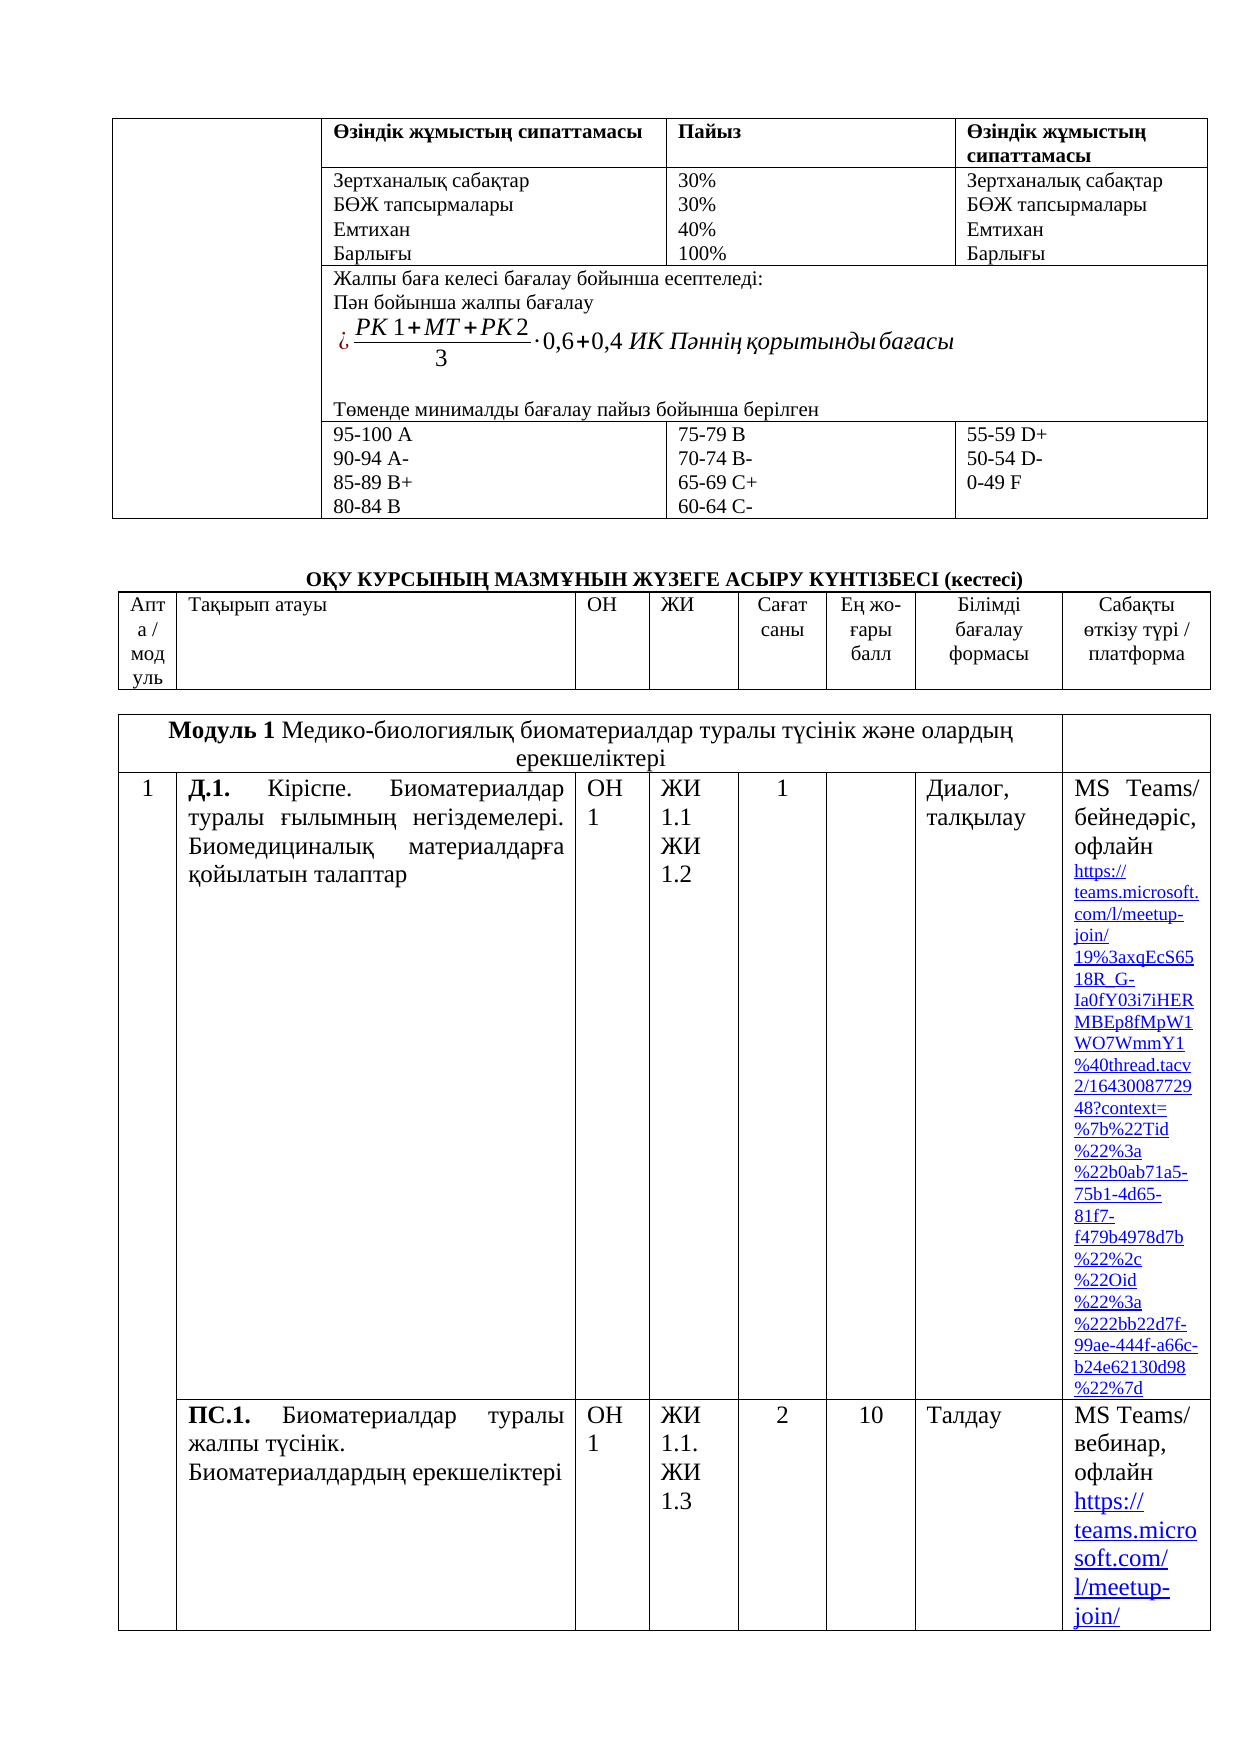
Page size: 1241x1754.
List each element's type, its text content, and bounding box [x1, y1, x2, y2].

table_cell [1063, 1400, 1210, 1630]
table_cell 2 [739, 1400, 826, 1630]
table_cell 1 [739, 773, 826, 1399]
table_cell ЖИ 1.1 ЖИ 1.2 [650, 773, 738, 1399]
table_cell 75-79 В 70-74 В- 65-69 С+ 60-64 С- [667, 422, 955, 518]
table_cell 10 [827, 1400, 915, 1630]
table_cell 55-59 D+ 50-54 D- 0-49 F [956, 422, 1207, 518]
table_cell Зертханалық сабақтар БӨЖ тапсырмалары Емтихан Барлығы [322, 168, 666, 264]
table_cell ОН 1 [576, 1400, 649, 1630]
table_cell MS Teams/ бейнедәріс, офлайн https://teams.microsoft.com/l/meetup-join/19%3axqEcS6518R_G-Ia0fY03i7iHERMBEp8fMpW1WO7WmmY1%40thread.tacv2/1643008772948?context=%7b%22Tid%22%3a%22b0ab71a5-75b1-4d65-81f7-f479b4978d7b%22%2c%22Oid%22%3a%222bb22d7f-99ae-444f-a66c-b24e62130d98%22%7d [1063, 773, 1210, 1399]
table_header ОН [576, 593, 649, 689]
table_cell 95-100 А 90-94 А- 85-89 В+ 80-84 В [322, 422, 666, 518]
text ОҚУ КУРСЫНЫҢ МАЗМҰНЫН ЖҮЗЕГЕ АСЫРУ КҮНТІЗБЕСІ (кестесі) [177, 567, 1152, 591]
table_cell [177, 1400, 575, 1630]
table_cell Диалог, талқылау [916, 773, 1062, 1399]
table_header Білімді бағалау формасы [916, 593, 1062, 689]
table_header Модуль 1 Медико-биологиялық биоматериалдар туралы түсінік және олардың ерекшеліктері [119, 715, 1062, 772]
table_cell Д.1. Кіріспе. Биоматериалдар туралы ғылымның негіздемелері. Биомедициналық материалдарға қойылатын талаптар [177, 773, 575, 1399]
table_header ЖИ [650, 593, 738, 689]
table_cell ЖИ 1.1. ЖИ 1.3 [650, 1400, 738, 1630]
table_cell [827, 773, 915, 1399]
table_cell ОН 1 [576, 773, 649, 1399]
table_cell 1 [119, 773, 176, 1630]
table_cell Талдау [916, 1400, 1062, 1630]
table_header Тақырып атауы [177, 593, 575, 689]
table_header Апта / модуль [119, 593, 176, 689]
table_header Өзіндік жұмыстың сипаттамасы [322, 119, 666, 167]
table_header Ең жо-ғары балл [827, 593, 915, 689]
table_header Сағат саны [739, 593, 826, 689]
table_header Сабақты өткізу түрі / платформа [1063, 593, 1210, 689]
table_cell Зертханалық сабақтар БӨЖ тапсырмалары Емтихан Барлығы [956, 168, 1207, 264]
table_header [1063, 715, 1210, 772]
table_header [113, 119, 321, 518]
table_header Өзіндік жұмыстың сипаттамасы [956, 119, 1207, 167]
table_cell 30% 30% 40% 100% [667, 168, 955, 264]
table_cell Жалпы баға келесі бағалау бойынша есептеледі: Пән бойынша жалпы бағалау Төменде минималды бағалау пайыз бойынша берілген [322, 266, 1207, 421]
table_header Пайыз [667, 119, 955, 167]
